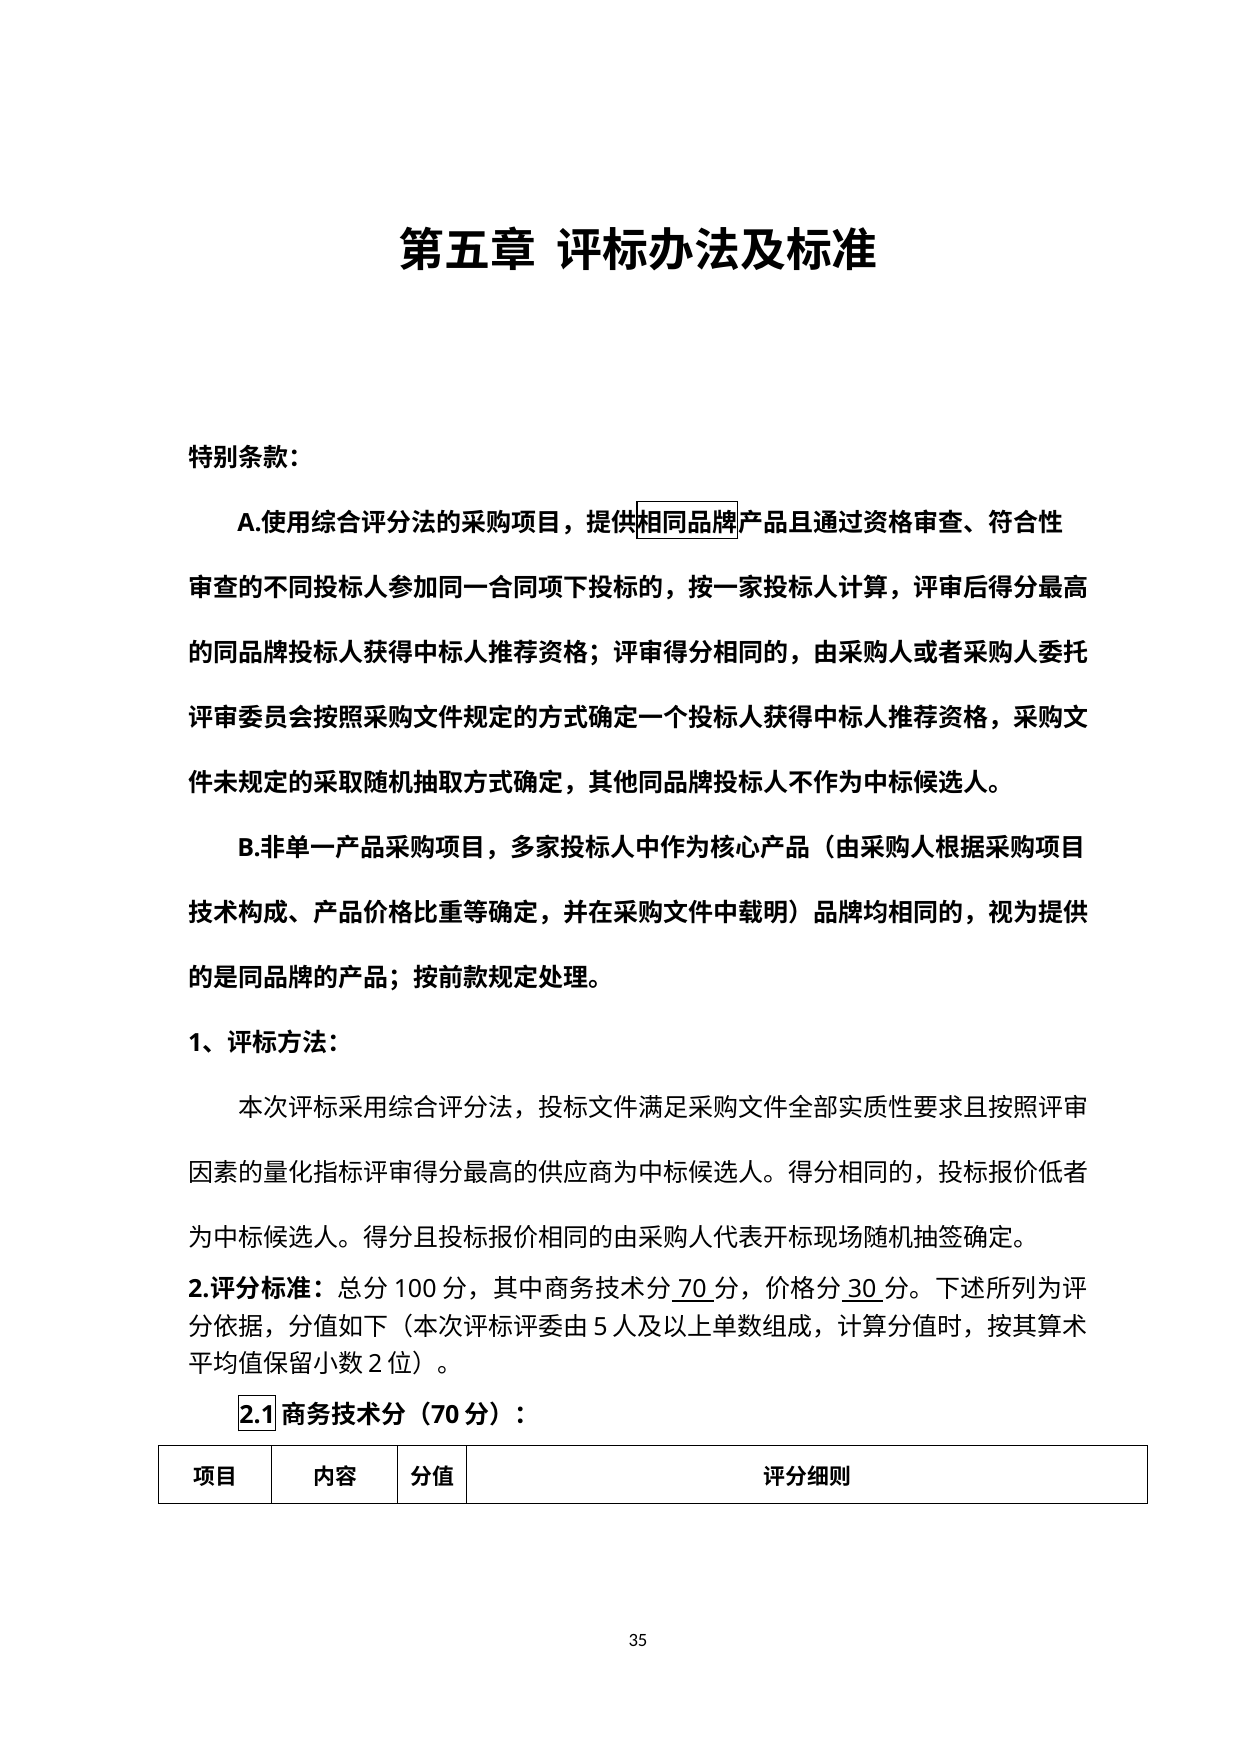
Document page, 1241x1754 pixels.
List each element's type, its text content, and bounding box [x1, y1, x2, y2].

text 本次评标采用综合评分法，投标文件满足采购文件全部实质性要求且按照评审因素的量化指标评审得分最高的供应商为中标候选人。得分相同的，投标报价低者为中标候选人。得分且投标报价相同的由采购人代表开标现场随机抽签确定。 [188, 1073, 1088, 1268]
text 2.1商务技术分（70分）： [188, 1380, 1088, 1445]
text A.使用综合评分法的采购项目，提供相同品牌产品且通过资格审查、符合性审查的不同投标人参加同一合同项下投标的，按一家投标人计算，评审后得分最高的同品牌投标人获得中标人推荐资格；评审得分相同的，由采购人或者采购人委托评审委员会按照采购文件规定的方式确定一个投标人获得中标人推荐资格，采购文件未规定的采取随机抽取方式确定，其他同品牌投标人不作为中标候选人。 [188, 488, 1088, 813]
text 1、评标方法： [188, 1008, 1088, 1073]
table_header 项目 [159, 1446, 271, 1503]
text 2.评分标准：总分100分，其中商务技术分 70 分，价格分 30 分。下述所列为评分依据，分值如下（本次评标评委由5人及以上单数组成，计算分值时，按其算术平均值保留小数2位）。 [188, 1268, 1088, 1380]
text B.非单一产品采购项目，多家投标人中作为核心产品（由采购人根据采购项目技术构成、产品价格比重等确定，并在采购文件中载明）品牌均相同的，视为提供的是同品牌的产品；按前款规定处理。 [188, 813, 1088, 1008]
table_header 内容 [272, 1446, 397, 1503]
table_header 分值 [398, 1446, 466, 1503]
subtitle 第五章 评标办法及标准 [188, 197, 1088, 295]
table_header 评分细则 [467, 1446, 1147, 1503]
text 特别条款： [188, 423, 1088, 488]
